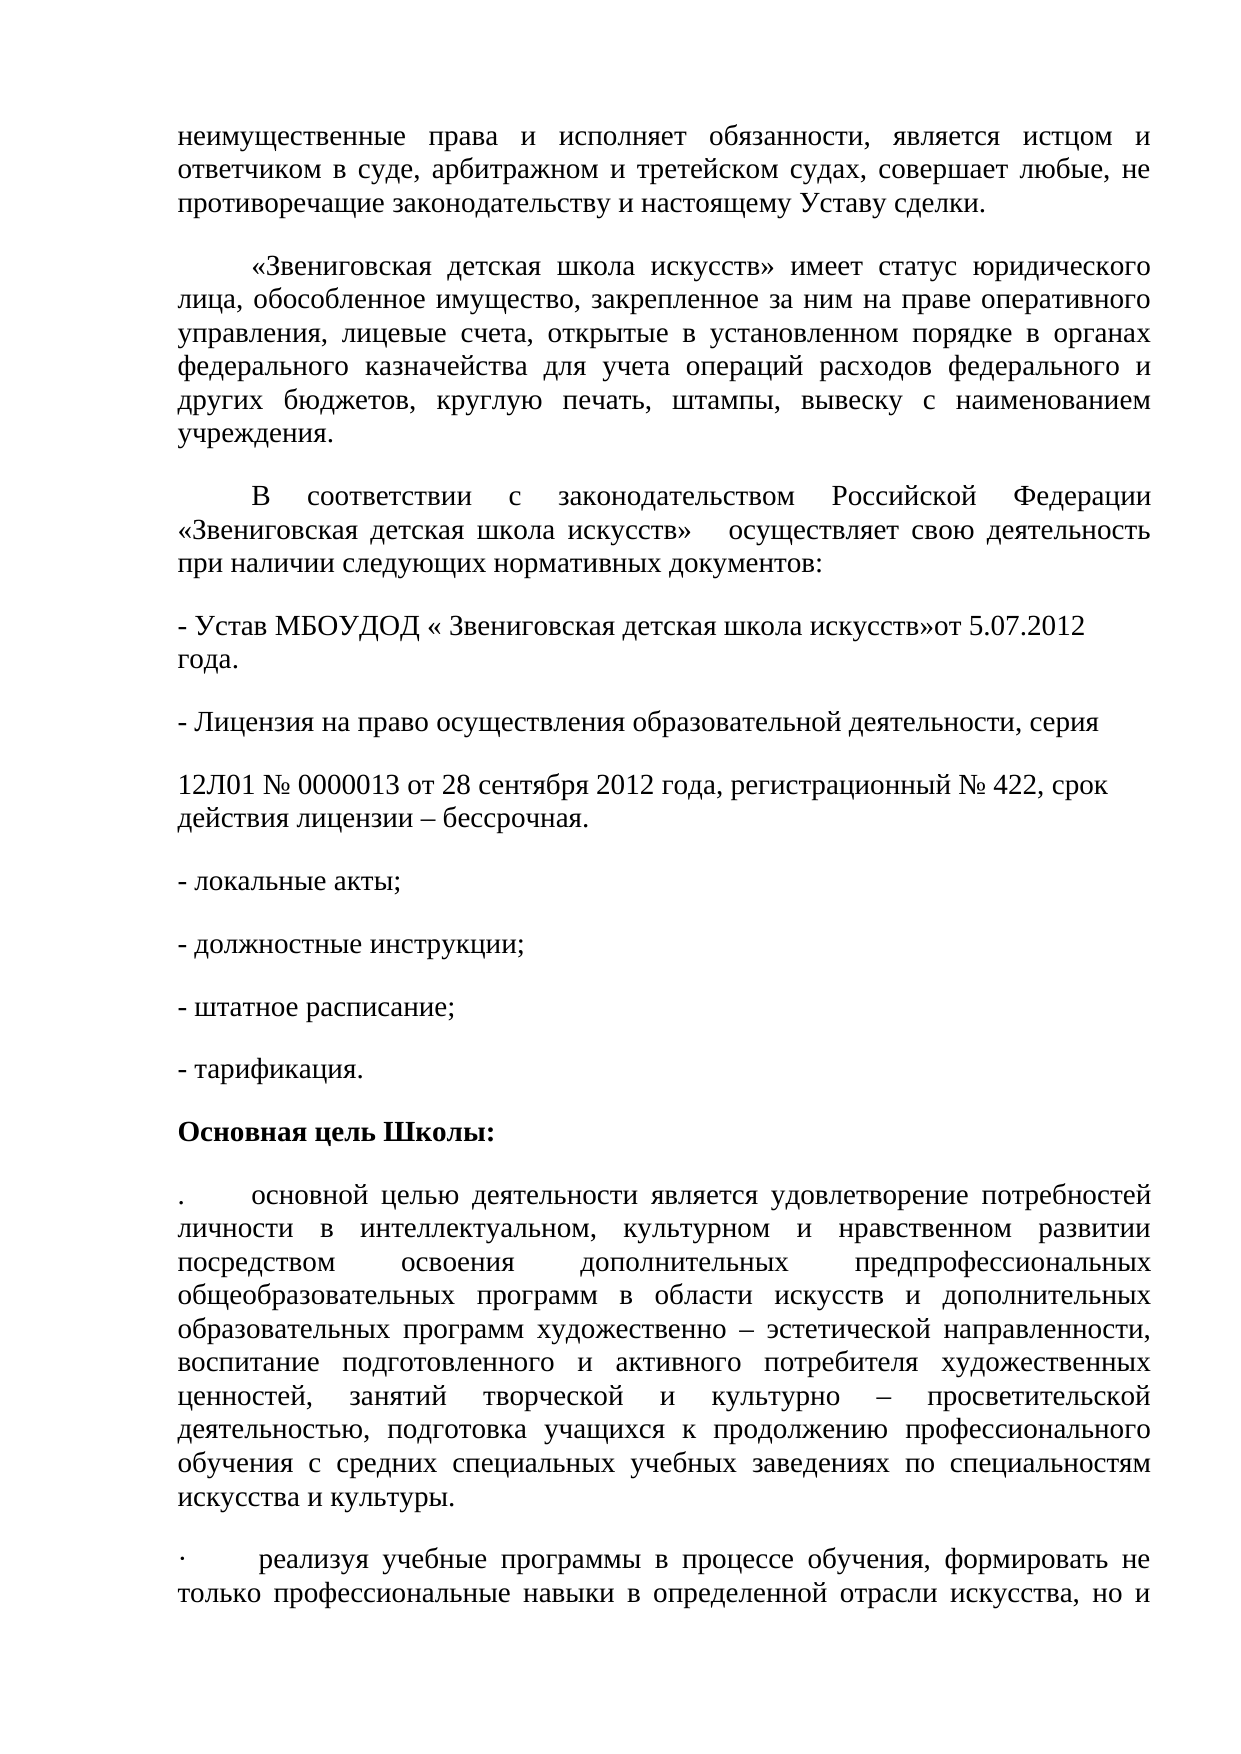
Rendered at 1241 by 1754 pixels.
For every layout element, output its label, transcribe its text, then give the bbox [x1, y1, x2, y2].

text 12Л01 № 0000013 от 28 сентября 2012 года, регистрационный № 422, срок действия лицензии – бессрочная. [177, 767, 1152, 834]
text - тарификация. [177, 1051, 1152, 1085]
text - Устав МБОУДОД « Звениговская детская школа искусств»от 5.07.2012 года. [177, 608, 1152, 675]
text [177, 1541, 1152, 1608]
text . основной целью деятельности является удовлетворение потребностей личности в интеллектуальном, культурном и нравственном развитии посредством освоения дополнительных предпрофессиональных общеобразовательных программ в области искусств и дополнительных образовательных программ художественно – эстетической направленности, воспитание подготовленного и активного потребителя художественных ценностей, занятий творческой и культурно – просветительской деятельностью, подготовка учащихся к продолжению профессионального обучения с средних специальных учебных заведениях по специальностям искусства и культуры. [177, 1177, 1152, 1512]
text - локальные акты; [177, 863, 1152, 897]
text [177, 118, 1152, 219]
text - должностные инструкции; [177, 926, 1152, 959]
text - Лицензия на право осуществления образовательной деятельности, серия [177, 704, 1152, 738]
text В соответствии с законодательством Российской Федерации «Звениговская детская школа искусств» осуществляет свою деятельность при наличии следующих нормативных документов: [177, 478, 1152, 579]
text «Звениговская детская школа искусств» имеет статус юридического лица, обособленное имущество, закрепленное за ним на праве оперативного управления, лицевые счета, открытые в установленном порядке в органах федерального казначейства для учета операций расходов федерального и других бюджетов, круглую печать, штампы, вывеску с наименованием учреждения. [177, 248, 1152, 449]
text Основная цель Школы: [177, 1114, 1152, 1148]
text - штатное расписание; [177, 989, 1152, 1022]
